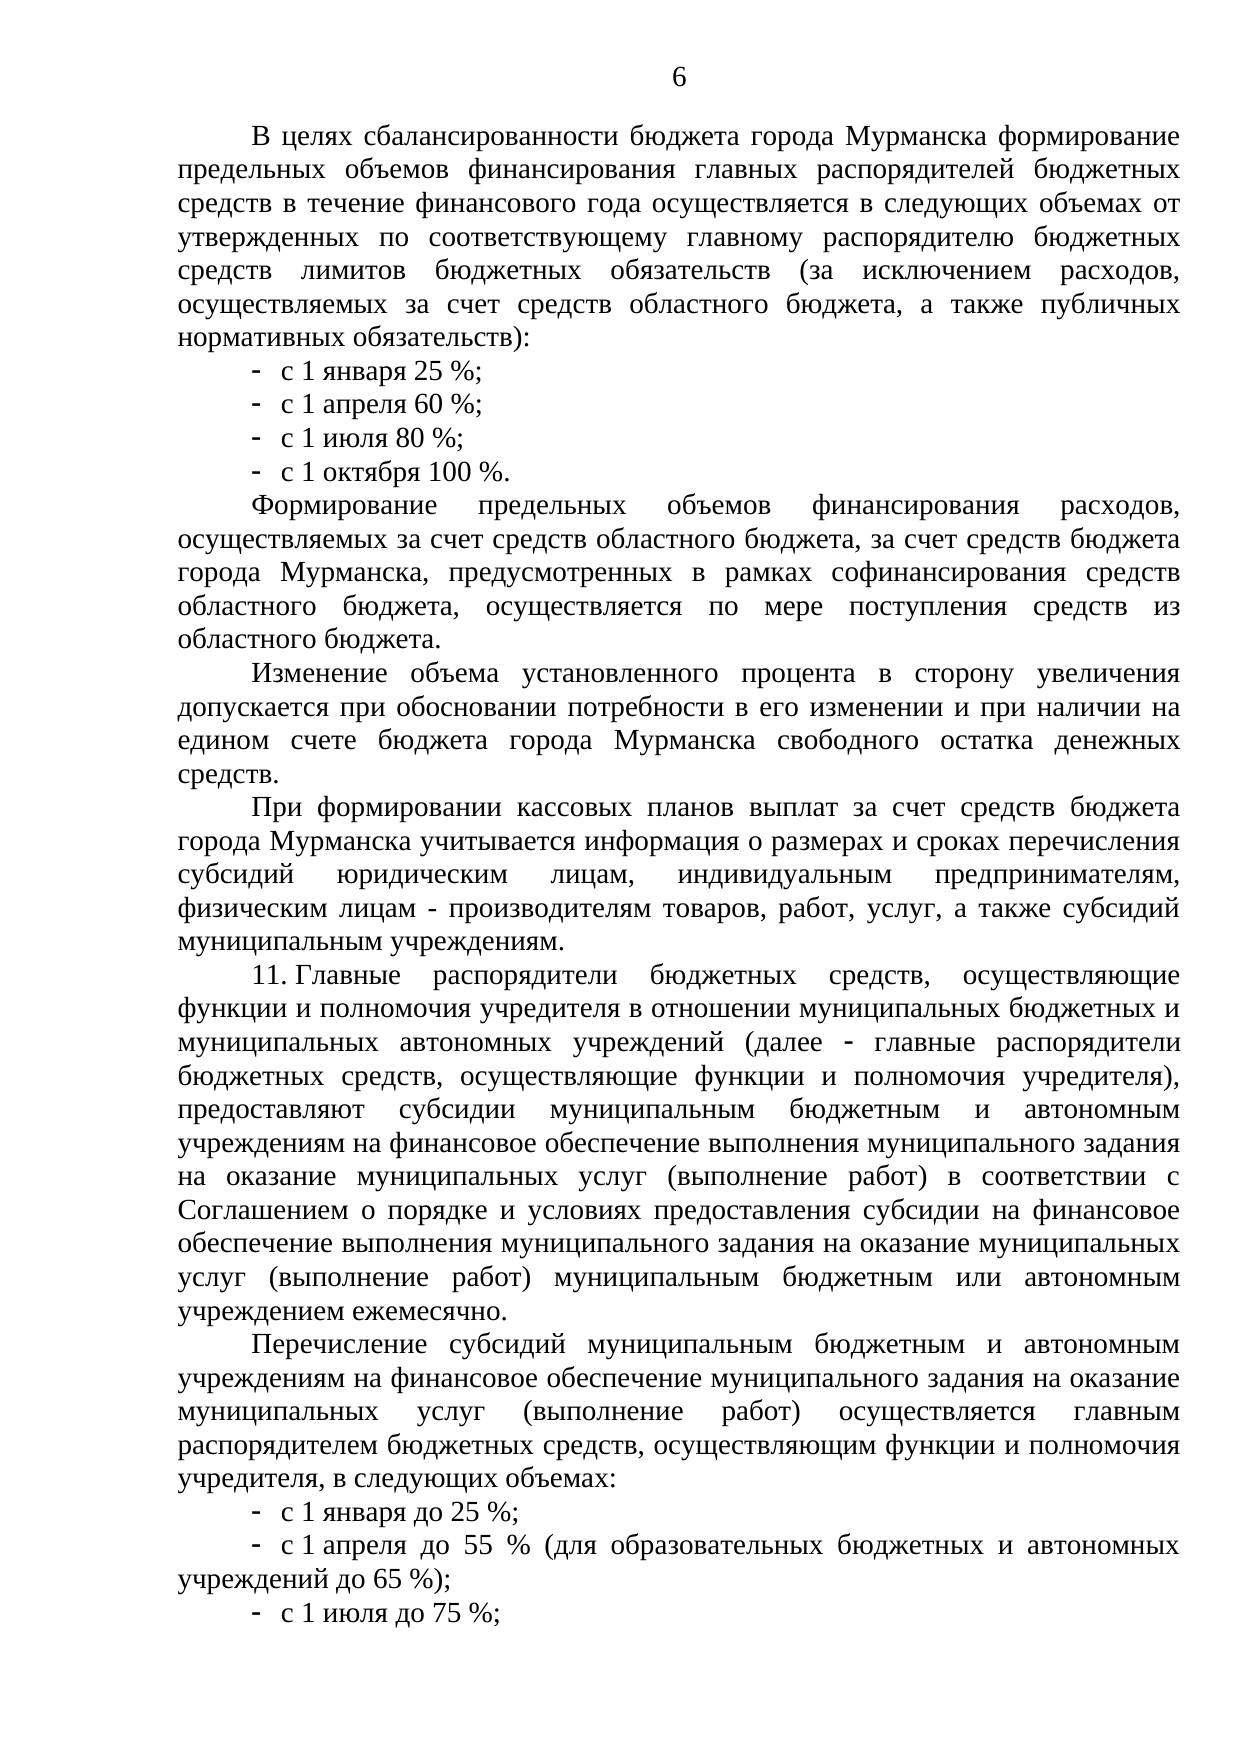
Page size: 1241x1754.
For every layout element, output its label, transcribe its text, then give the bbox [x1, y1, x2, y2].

list с 1 апреля до 55 % (для образовательных бюджетных и автономных учреждений до 65 %); [177, 1527, 1181, 1595]
text Изменение объема установленного процента в сторону увеличения допускается при обосновании потребности в его изменении и при наличии на едином счете бюджета города Мурманска свободного остатка денежных средств. [177, 655, 1181, 789]
text При формировании кассовых планов выплат за счет средств бюджета города Мурманска учитывается информация о размерах и сроках перечисления субсидий юридическим лицам, индивидуальным предпринимателям, физическим лицам - производителям товаров, работ, услуг, а также субсидий муниципальным учреждениям. [177, 789, 1181, 957]
text Формирование предельных объемов финансирования расходов, осуществляемых за счет средств областного бюджета, за счет средств бюджета города Мурманска, предусмотренных в рамках софинансирования средств областного бюджета, осуществляется по мере поступления средств из областного бюджета. [177, 487, 1181, 655]
text Перечисление субсидий муниципальным бюджетным и автономным учреждениям на финансовое обеспечение муниципального задания на оказание муниципальных услуг (выполнение работ) осуществляется главным распорядителем бюджетных средств, осуществляющим функции и полномочия учредителя, в следующих объемах: [177, 1326, 1181, 1494]
text В целях сбалансированности бюджета города Мурманска формирование предельных объемов финансирования главных распорядителей бюджетных средств в течение финансового года осуществляется в следующих объемах от утвержденных по соответствующему главному распорядителю бюджетных средств лимитов бюджетных обязательств (за исключением расходов, осуществляемых за счет средств областного бюджета, а также публичных нормативных обязательств): [177, 118, 1181, 353]
list с 1 июля 80 %; [177, 420, 1181, 454]
list с 1 июля до 75 %; [177, 1595, 1181, 1628]
list с 1 января до 25 %; [177, 1494, 1181, 1527]
list с 1 января 25 %; [177, 353, 1181, 387]
text 11. Главные распорядители бюджетных средств, осуществляющие функции и полномочия учредителя в отношении муниципальных бюджетных и муниципальных автономных учреждений (далее главные распорядители бюджетных средств, осуществляющие функции и полномочия учредителя), предоставляют субсидии муниципальным бюджетным и автономным учреждениям на финансовое обеспечение выполнения муниципального задания на оказание муниципальных услуг (выполнение работ) в соответствии с Соглашением о порядке и условиях предоставления субсидии на финансовое обеспечение выполнения муниципального задания на оказание муниципальных услуг (выполнение работ) муниципальным бюджетным или автономным учреждением ежемесячно. [177, 957, 1181, 1326]
list с 1 октября 100 %. [177, 454, 1181, 487]
list с 1 апреля 60 %; [177, 387, 1181, 420]
